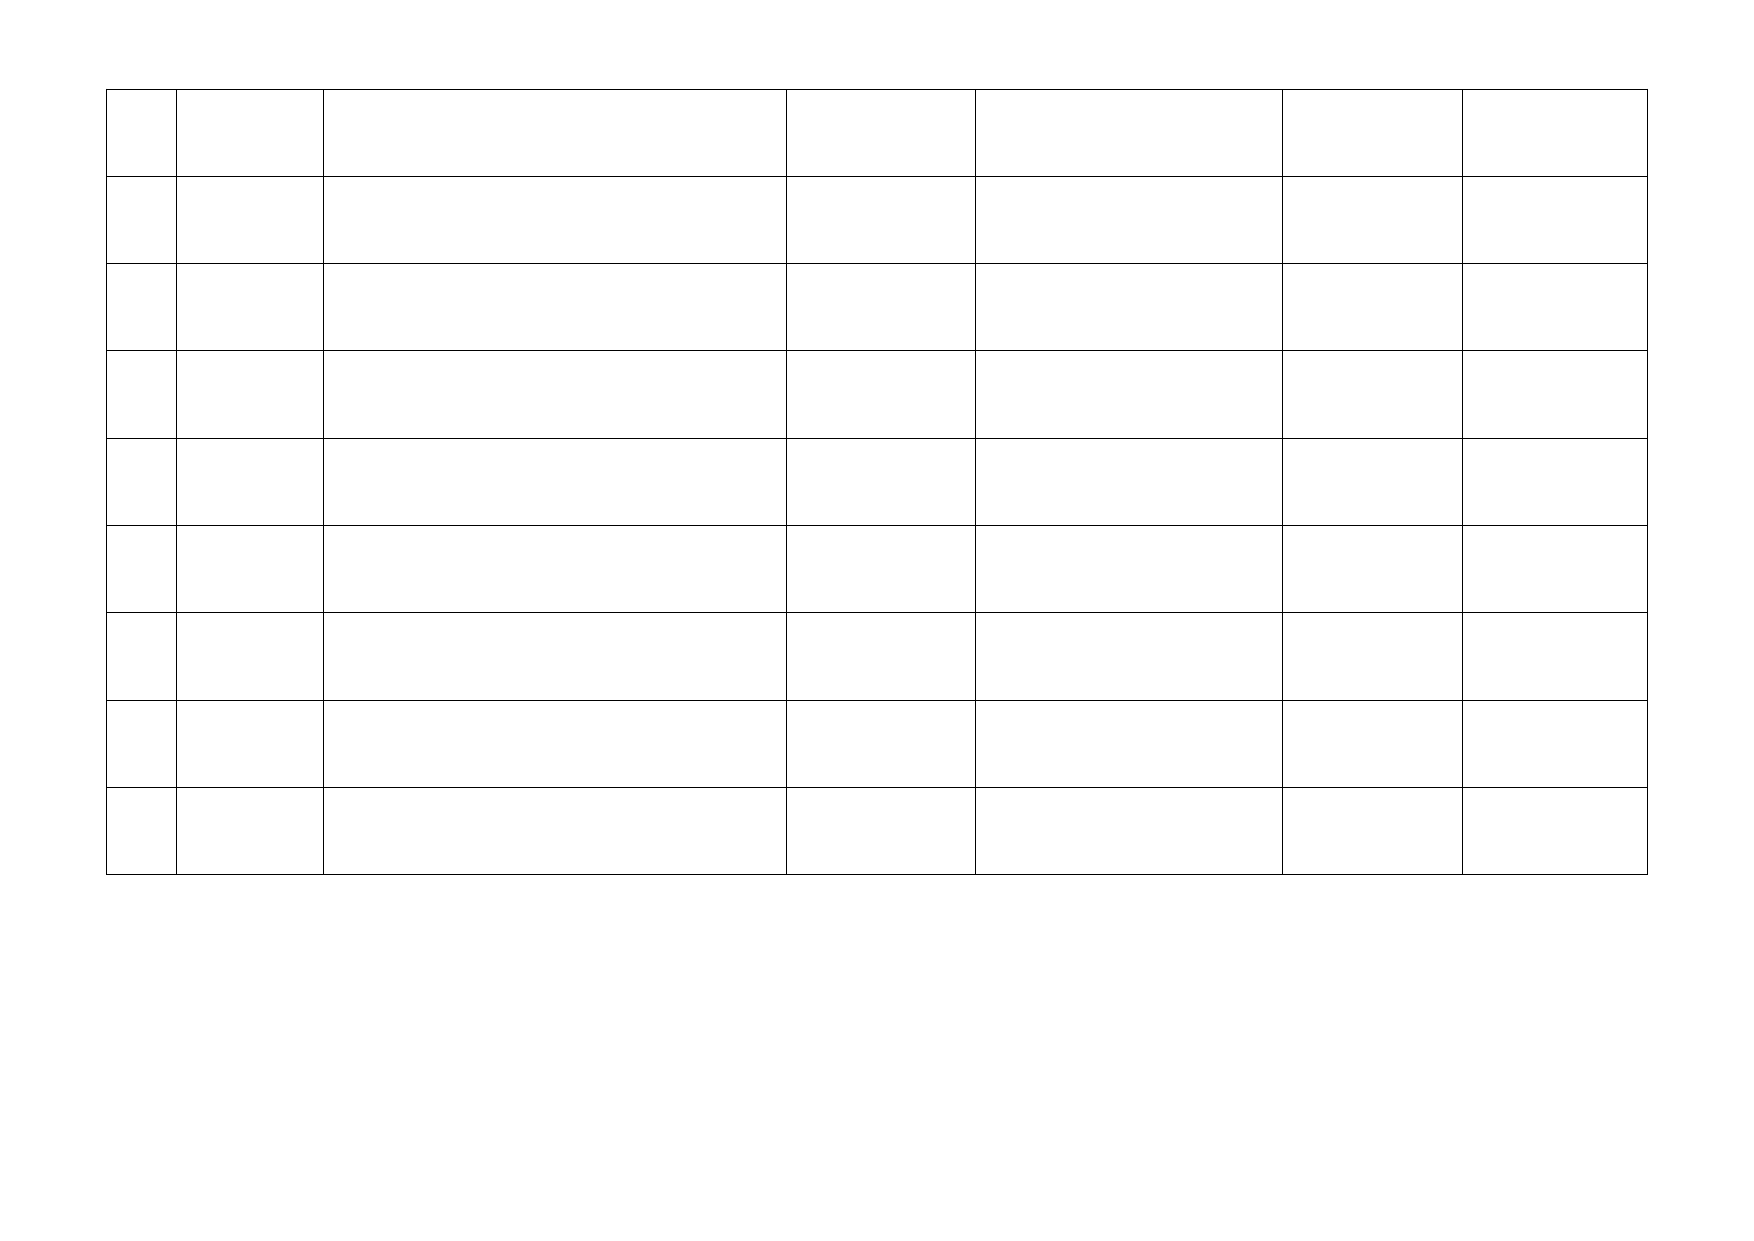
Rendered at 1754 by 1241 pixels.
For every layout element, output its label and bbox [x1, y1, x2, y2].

table_cell [1283, 526, 1462, 612]
table_cell [787, 701, 975, 787]
table_cell [1283, 177, 1462, 263]
table_cell [324, 177, 786, 263]
table_cell [107, 90, 176, 176]
table_cell [177, 526, 323, 612]
table_cell [1463, 788, 1647, 874]
table_cell [787, 613, 975, 699]
table_cell [107, 264, 176, 350]
table_cell [1463, 90, 1647, 176]
table_cell [1463, 177, 1647, 263]
table_cell [177, 701, 323, 787]
table_cell [1283, 351, 1462, 438]
table_cell [1283, 439, 1462, 525]
table_cell [107, 526, 176, 612]
table_cell [324, 526, 786, 612]
table_cell [1463, 351, 1647, 438]
table_cell [787, 788, 975, 874]
table_cell [976, 526, 1282, 612]
table_cell [787, 526, 975, 612]
table_cell [976, 90, 1282, 176]
table_cell [976, 788, 1282, 874]
table_cell [324, 351, 786, 438]
table_cell [1283, 264, 1462, 350]
table_cell [177, 177, 323, 263]
table_cell [107, 177, 176, 263]
table_cell [1283, 788, 1462, 874]
table_cell [787, 439, 975, 525]
table_cell [1283, 701, 1462, 787]
table_cell [787, 90, 975, 176]
table_cell [324, 90, 786, 176]
table_cell [177, 788, 323, 874]
table_cell [976, 351, 1282, 438]
table_cell [1283, 90, 1462, 176]
table_cell [177, 351, 323, 438]
table_cell [177, 439, 323, 525]
table_cell [1463, 439, 1647, 525]
table_cell [1463, 264, 1647, 350]
table_cell [324, 788, 786, 874]
table_cell [1283, 613, 1462, 699]
table_cell [324, 613, 786, 699]
table_cell [324, 701, 786, 787]
table_cell [177, 90, 323, 176]
table_cell [787, 177, 975, 263]
table_cell [787, 351, 975, 438]
table_cell [976, 613, 1282, 699]
table_cell [976, 264, 1282, 350]
table_cell [1463, 526, 1647, 612]
table_cell [976, 177, 1282, 263]
table_cell [324, 264, 786, 350]
table_cell [976, 701, 1282, 787]
table_cell [107, 351, 176, 438]
table_cell [107, 788, 176, 874]
table_cell [107, 613, 176, 699]
table_cell [1463, 613, 1647, 699]
table_cell [107, 701, 176, 787]
table_cell [976, 439, 1282, 525]
table_cell [107, 439, 176, 525]
table_cell [177, 264, 323, 350]
table_cell [1463, 701, 1647, 787]
table_cell [324, 439, 786, 525]
table_cell [787, 264, 975, 350]
table_cell [177, 613, 323, 699]
